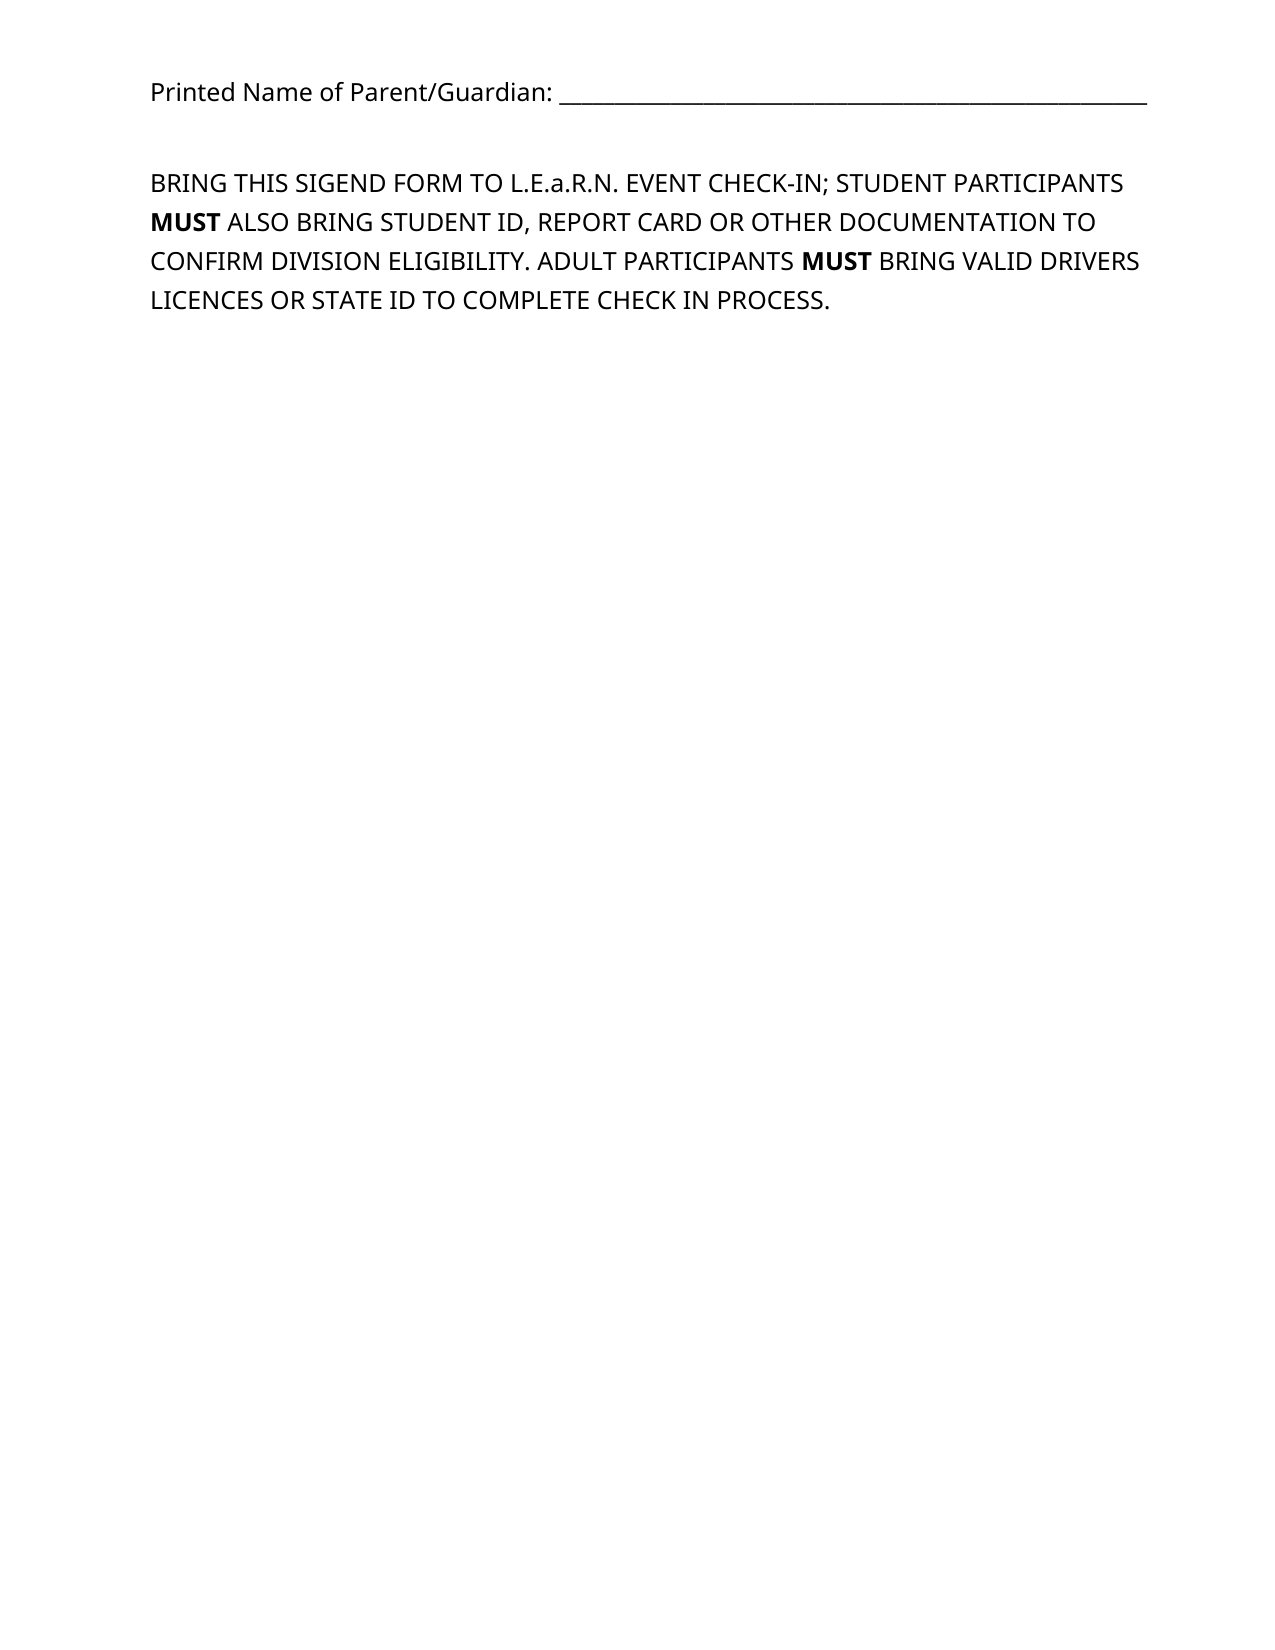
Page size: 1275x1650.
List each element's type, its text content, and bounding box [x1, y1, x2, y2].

list BRING THIS SIGEND FORM TO L.E.a.R.N. EVENT CHECK-IN; STUDENT PARTICIPANTS MUST ALSO BRING STUDENT ID, REPORT CARD OR OTHER DOCUMENTATION TO CONFIRM DIVISION ELIGIBILITY. ADULT PARTICIPANTS MUST BRING VALID DRIVERS LICENCES OR STATE ID TO COMPLETE CHECK IN PROCESS. [150, 165, 1200, 317]
list Printed Name of Parent/Guardian: _____________________________________________________ [150, 75, 1200, 109]
